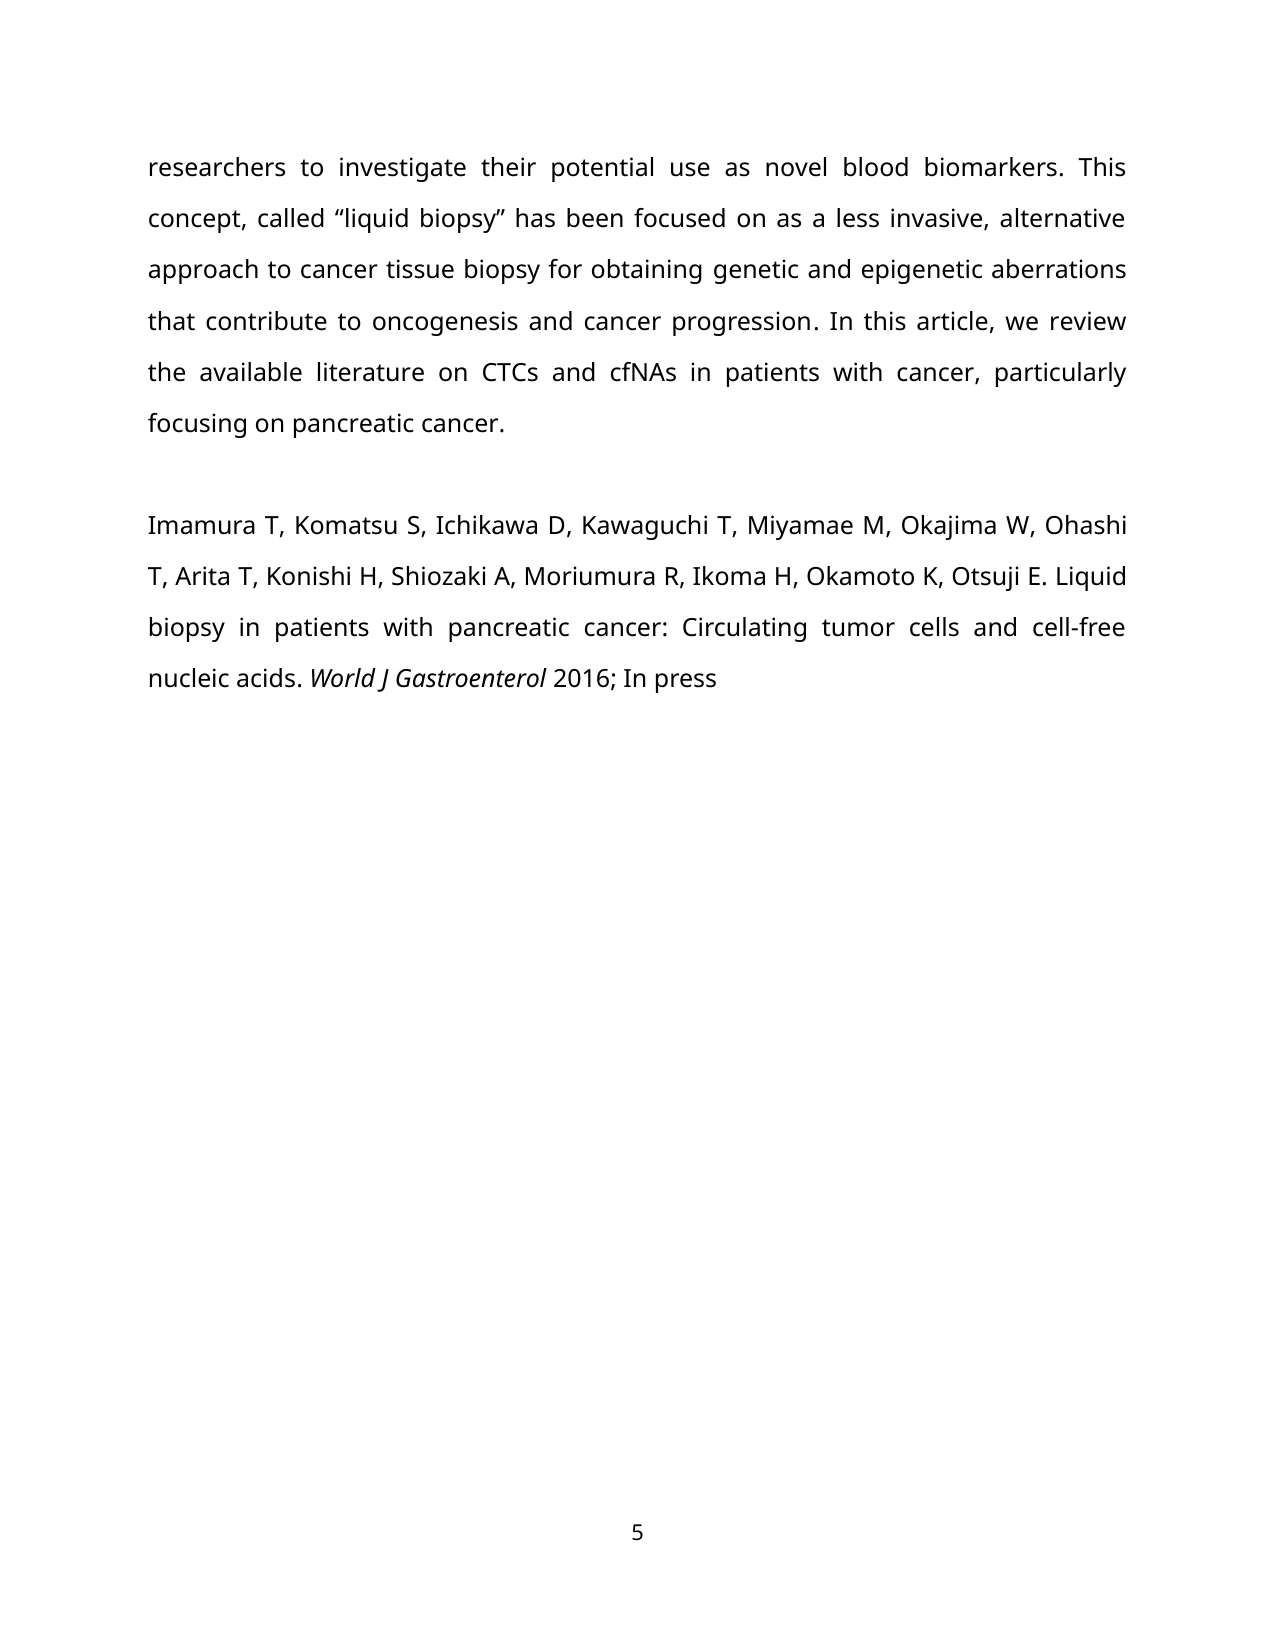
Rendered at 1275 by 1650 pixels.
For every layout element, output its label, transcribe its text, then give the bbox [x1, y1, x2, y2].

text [148, 150, 1127, 439]
text Imamura T, Komatsu S, Ichikawa D, Kawaguchi T, Miyamae M, Okajima W, Ohashi T, Arita T, Konishi H, Shiozaki A, Moriumura R, Ikoma H, Okamoto K, Otsuji E. Liquid biopsy in patients with pancreatic cancer: Circulating tumor cells and cell-free nucleic acids. World J Gastroenterol 2016; In press [148, 507, 1127, 694]
